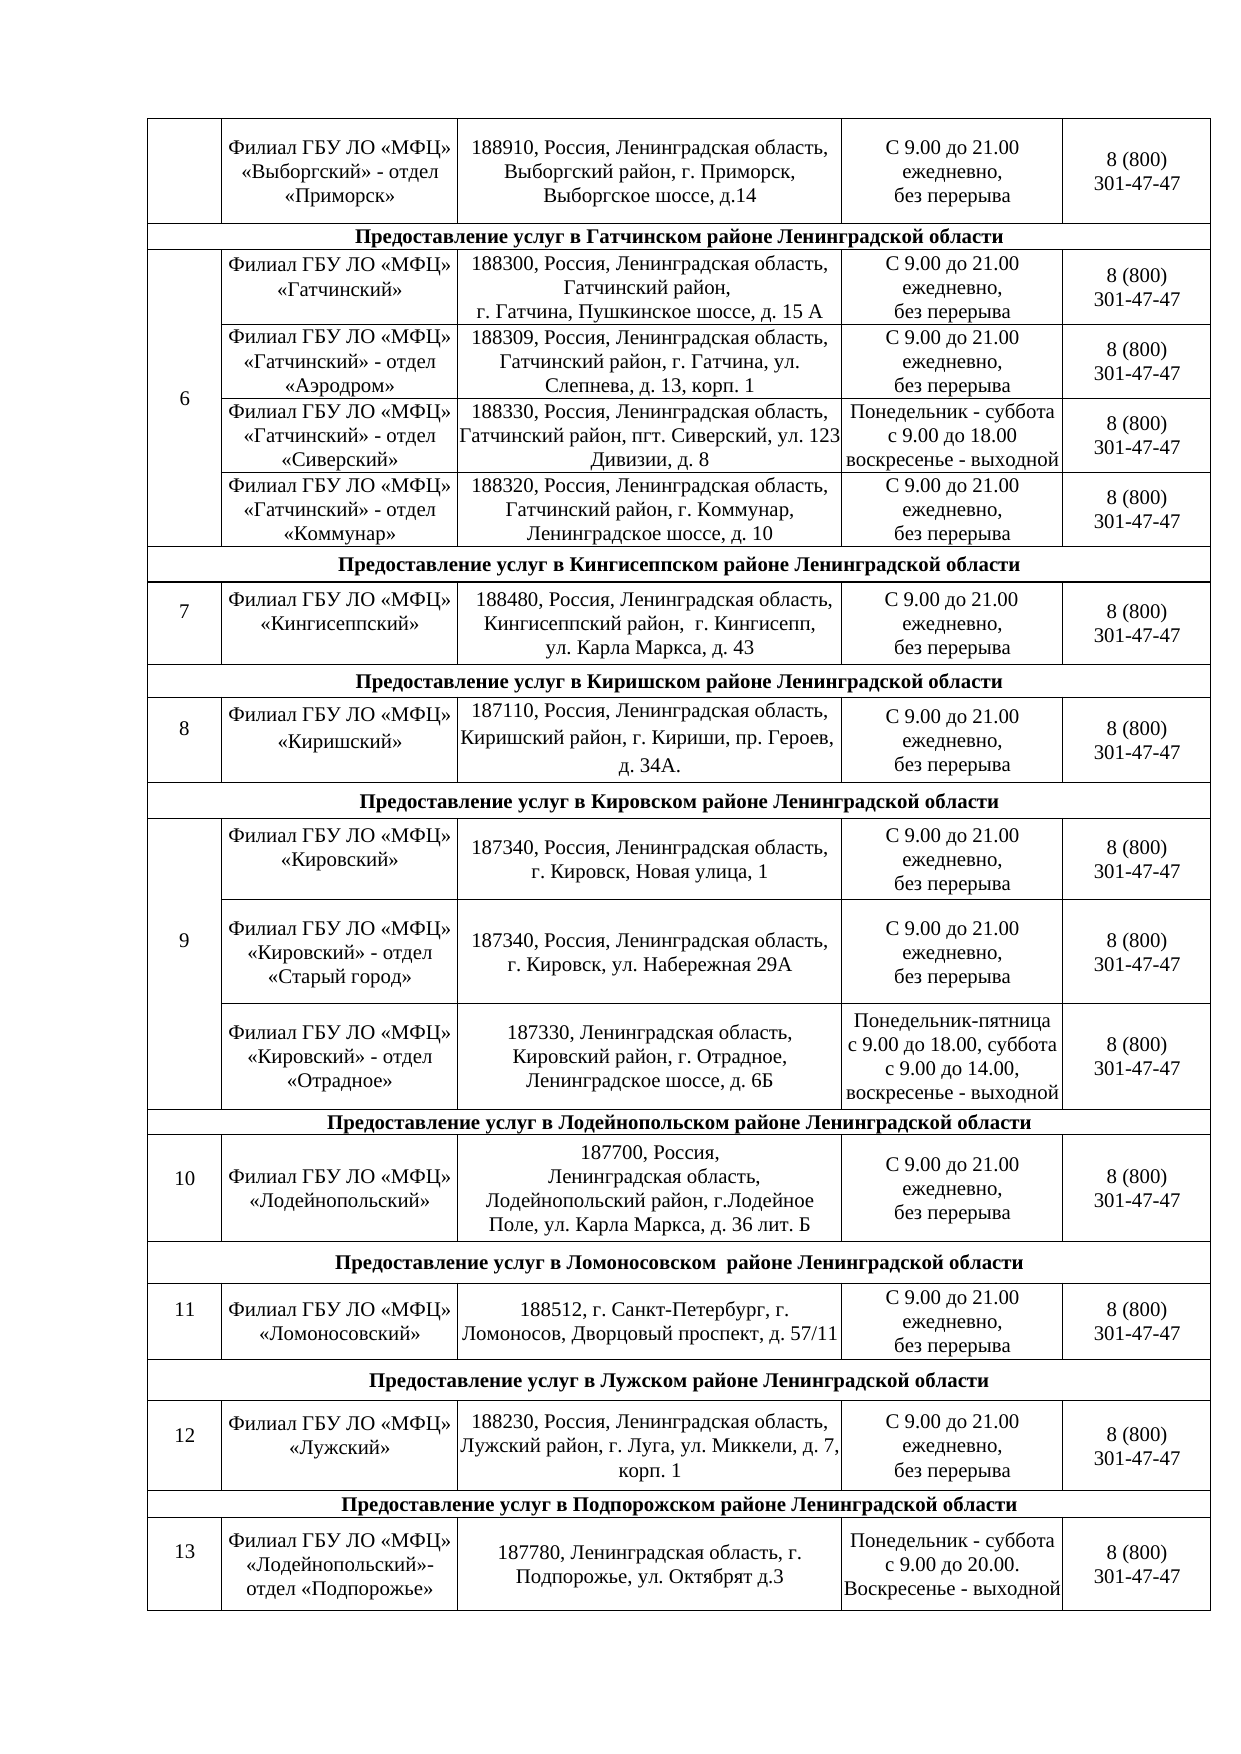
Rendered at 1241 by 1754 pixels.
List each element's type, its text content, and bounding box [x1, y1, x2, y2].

table_cell Филиал ГБУ ЛО «МФЦ» «Лужский» [222, 1401, 457, 1490]
table_cell 187780, Ленинградская область, г. Подпорожье, ул. Октябрят д.3 [458, 1518, 841, 1610]
table_cell С 9.00 до 21.00 ежедневно, без перерыва [842, 1401, 1062, 1490]
table_cell С 9.00 до 21.00 ежедневно, без перерыва [842, 1284, 1062, 1359]
table_cell 8 (800) 301-47-47 [1063, 399, 1210, 472]
table_cell 8 (800) 301-47-47 [1063, 1135, 1210, 1241]
table_cell Понедельник - суббота с 9.00 до 18.00 воскресенье - выходной [842, 399, 1062, 472]
table_cell 8 (800) 301-47-47 [1063, 325, 1210, 397]
table_cell 12 [148, 1401, 221, 1490]
table_cell 8 (800) 301-47-47 [1063, 698, 1210, 782]
table_cell 188480, Россия, Ленинградская область, Кингисеппский район, г. Кингисепп, ул. Карла Маркса, д. 43 [458, 583, 841, 664]
table_cell 187340, Россия, Ленинградская область, г. Кировск, ул. Набережная 29А [458, 900, 841, 1003]
table_cell 7 [148, 583, 221, 664]
table_cell Филиал ГБУ ЛО «МФЦ» «Кировский» [222, 819, 457, 899]
table_cell Филиал ГБУ ЛО «МФЦ» «Лодейнопольский»-отдел «Подпорожье» [222, 1518, 457, 1610]
table_cell 8 (800) 301-47-47 [1063, 250, 1210, 323]
table_cell С 9.00 до 21.00 ежедневно, без перерыва [842, 698, 1062, 782]
table_cell 8 (800) 301-47-47 [1063, 1284, 1210, 1359]
table_cell 187330, Ленинградская область, Кировский район, г. Отрадное, Ленинградское шоссе, д. 6Б [458, 1004, 841, 1108]
table_cell 188512, г. Санкт-Петербург, г. Ломоносов, Дворцовый проспект, д. 57/11 [458, 1284, 841, 1359]
table_cell 8 (800) 301-47-47 [1063, 473, 1210, 546]
table_cell 8 (800) 301-47-47 [1063, 1518, 1210, 1610]
table_cell Предоставление услуг в Лодейнопольском районе Ленинградской области [148, 1110, 1210, 1134]
table_cell Филиал ГБУ ЛО «МФЦ» «Гатчинский» - отдел «Сиверский» [222, 399, 457, 472]
table_cell С 9.00 до 21.00 ежедневно, без перерыва [842, 250, 1062, 323]
table_cell 187110, Россия, Ленинградская область, Киришский район, г. Кириши, пр. Героев, д. 34А. [458, 698, 841, 782]
table_cell Предоставление услуг в Гатчинском районе Ленинградской области [148, 224, 1210, 249]
table_cell Филиал ГБУ ЛО «МФЦ» «Лодейнопольский» [222, 1135, 457, 1241]
table_cell Предоставление услуг в Ломоносовском районе Ленинградской области [148, 1242, 1210, 1282]
table_cell Предоставление услуг в Кингисеппском районе Ленинградской области [148, 547, 1210, 581]
table_cell Филиал ГБУ ЛО «МФЦ» «Киришский» [222, 698, 457, 782]
table_cell Предоставление услуг в Кировском районе Ленинградской области [148, 783, 1210, 818]
table_cell Филиал ГБУ ЛО «МФЦ» «Кингисеппский» [222, 583, 457, 664]
table_cell 8 [148, 698, 221, 782]
table_cell 8 (800) 301-47-47 [1063, 119, 1210, 222]
table_cell 187340, Россия, Ленинградская область, г. Кировск, Новая улица, 1 [458, 819, 841, 899]
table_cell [842, 119, 1062, 222]
table_cell 188230, Россия, Ленинградская область, Лужский район, г. Луга, ул. Миккели, д. 7, корп. 1 [458, 1401, 841, 1490]
table_cell 8 (800) 301-47-47 [1063, 900, 1210, 1003]
table_cell Филиал ГБУ ЛО «МФЦ» «Кировский» - отдел «Отрадное» [222, 1004, 457, 1108]
table_cell С 9.00 до 21.00 ежедневно, без перерыва [842, 583, 1062, 664]
table_cell 187700, Россия, Ленинградская область, Лодейнопольский район, г.Лодейное Поле, ул. Карла Маркса, д. 36 лит. Б [458, 1135, 841, 1241]
table_cell 6 [148, 250, 221, 546]
table_cell 10 [148, 1135, 221, 1241]
table_cell 8 (800) 301-47-47 [1063, 1401, 1210, 1490]
table_cell С 9.00 до 21.00 ежедневно, без перерыва [842, 1135, 1062, 1241]
table_cell С 9.00 до 21.00 ежедневно, без перерыва [842, 325, 1062, 397]
table_cell Филиал ГБУ ЛО «МФЦ» «Ломоносовский» [222, 1284, 457, 1359]
table_cell Филиал ГБУ ЛО «МФЦ» «Гатчинский» [222, 250, 457, 323]
table_cell 8 (800) 301-47-47 [1063, 819, 1210, 899]
table_cell 8 (800) 301-47-47 [1063, 583, 1210, 664]
table_cell Филиал ГБУ ЛО «МФЦ» «Кировский» - отдел «Старый город» [222, 900, 457, 1003]
table_cell 13 [148, 1518, 221, 1610]
table_cell С 9.00 до 21.00 ежедневно, без перерыва [842, 819, 1062, 899]
table_cell Предоставление услуг в Киришском районе Ленинградской области [148, 665, 1210, 697]
table_cell 11 [148, 1284, 221, 1359]
table_cell 9 [148, 819, 221, 1108]
table_cell Предоставление услуг в Подпорожском районе Ленинградской области [148, 1491, 1210, 1517]
table_cell Предоставление услуг в Лужском районе Ленинградской области [148, 1360, 1210, 1400]
table_cell 8 (800) 301-47-47 [1063, 1004, 1210, 1108]
table_cell Филиал ГБУ ЛО «МФЦ» «Гатчинский» - отдел «Аэродром» [222, 325, 457, 397]
table_cell Филиал ГБУ ЛО «МФЦ» «Гатчинский» - отдел «Коммунар» [222, 473, 457, 546]
table_cell С 9.00 до 21.00 ежедневно, без перерыва [842, 900, 1062, 1003]
table_cell С 9.00 до 21.00 ежедневно, без перерыва [842, 473, 1062, 546]
table_cell Филиал ГБУ ЛО «МФЦ» «Выборгский» - отдел «Приморск» [222, 119, 457, 222]
table_cell 188910, Россия, Ленинградская область, Выборгский район, г. Приморск, Выборгское шоссе, д.14 [458, 119, 841, 222]
table_cell Понедельник - суббота с 9.00 до 20.00. Воскресенье - выходной [842, 1518, 1062, 1610]
table_cell Понедельник-пятница с 9.00 до 18.00, суббота с 9.00 до 14.00, воскресенье - выходной [842, 1004, 1062, 1108]
